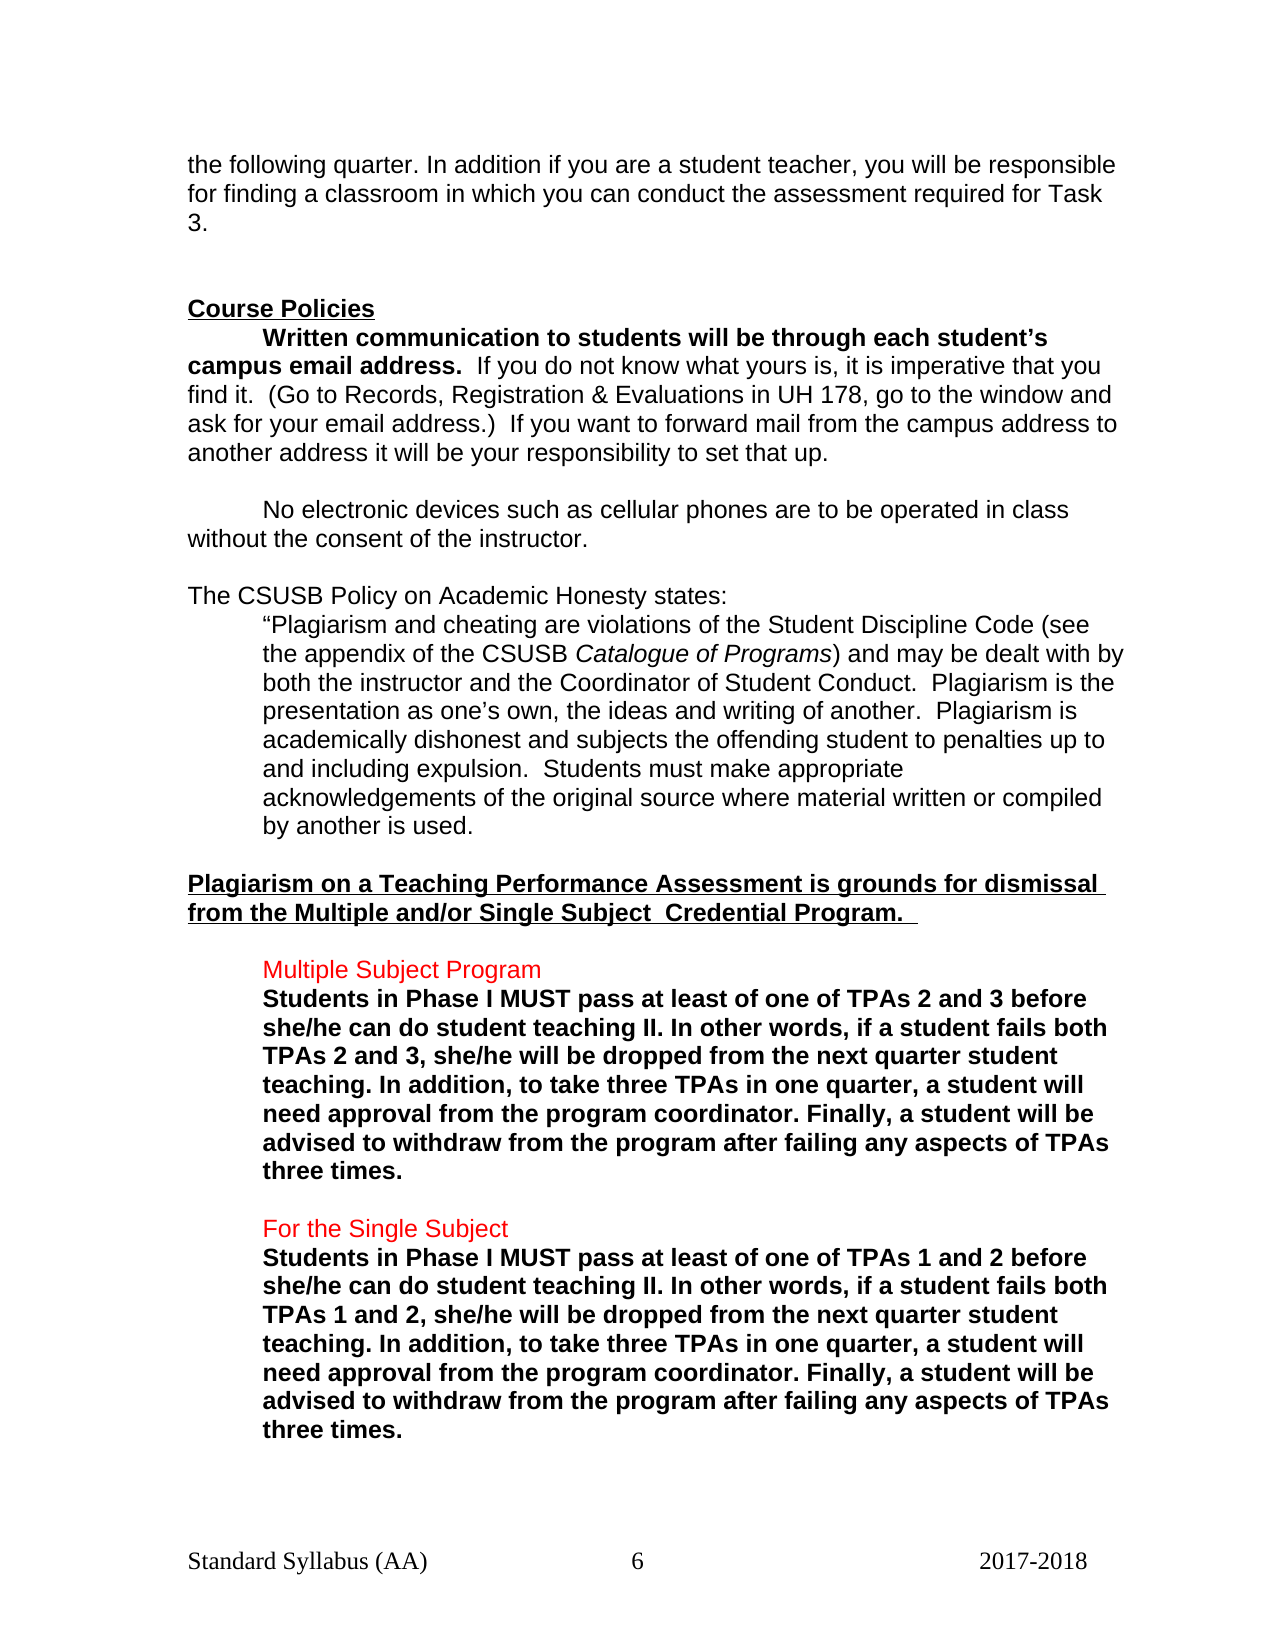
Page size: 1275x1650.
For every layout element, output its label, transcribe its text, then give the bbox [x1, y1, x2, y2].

text No electronic devices such as cellular phones are to be operated in class without the consent of the instructor. [187, 495, 1125, 552]
text The CSUSB Policy on Academic Honesty states: [187, 581, 1125, 610]
text Students in Phase I MUST pass at least of one of TPAs 1 and 2 before she/he can do student teaching II. In other words, if a student fails both TPAs 1 and 2, she/he will be dropped from the next quarter student teaching. In addition, to take three TPAs in one quarter, a student will need approval from the program coordinator. Finally, a student will be advised to withdraw from the program after failing any aspects of TPAs three times. [262, 1242, 1125, 1444]
text For the Single Subject [187, 1214, 1125, 1242]
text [187, 150, 1125, 236]
text Plagiarism on a Teaching Performance Assessment is grounds for dismissal from the Multiple and/or Single Subject Credential Program. [187, 869, 1125, 926]
text Written communication to students will be through each student’s campus email address. If you do not know what yours is, it is imperative that you find it. (Go to Records, Registration & Evaluations in UH 178, go to the window and ask for your email address.) If you want to forward mail from the campus address to another address it will be your responsibility to set that up. [187, 322, 1125, 466]
text Students in Phase I MUST pass at least of one of TPAs 2 and 3 before she/he can do student teaching II. In other words, if a student fails both TPAs 2 and 3, she/he will be dropped from the next quarter student teaching. In addition, to take three TPAs in one quarter, a student will need approval from the program coordinator. Finally, a student will be advised to withdraw from the program after failing any aspects of TPAs three times. [262, 984, 1125, 1185]
text “Plagiarism and cheating are violations of the Student Discipline Code (see the appendix of the CSUSB Catalogue of Programs) and may be dealt with by both the instructor and the Coordinator of Student Conduct. Plagiarism is the presentation as one’s own, the ideas and writing of another. Plagiarism is academically dishonest and subjects the offending student to penalties up to and including expulsion. Students must make appropriate acknowledgements of the original source where material written or compiled by another is used. [262, 610, 1125, 840]
text Course Policies [187, 294, 1125, 322]
text Multiple Subject Program [187, 955, 1125, 984]
